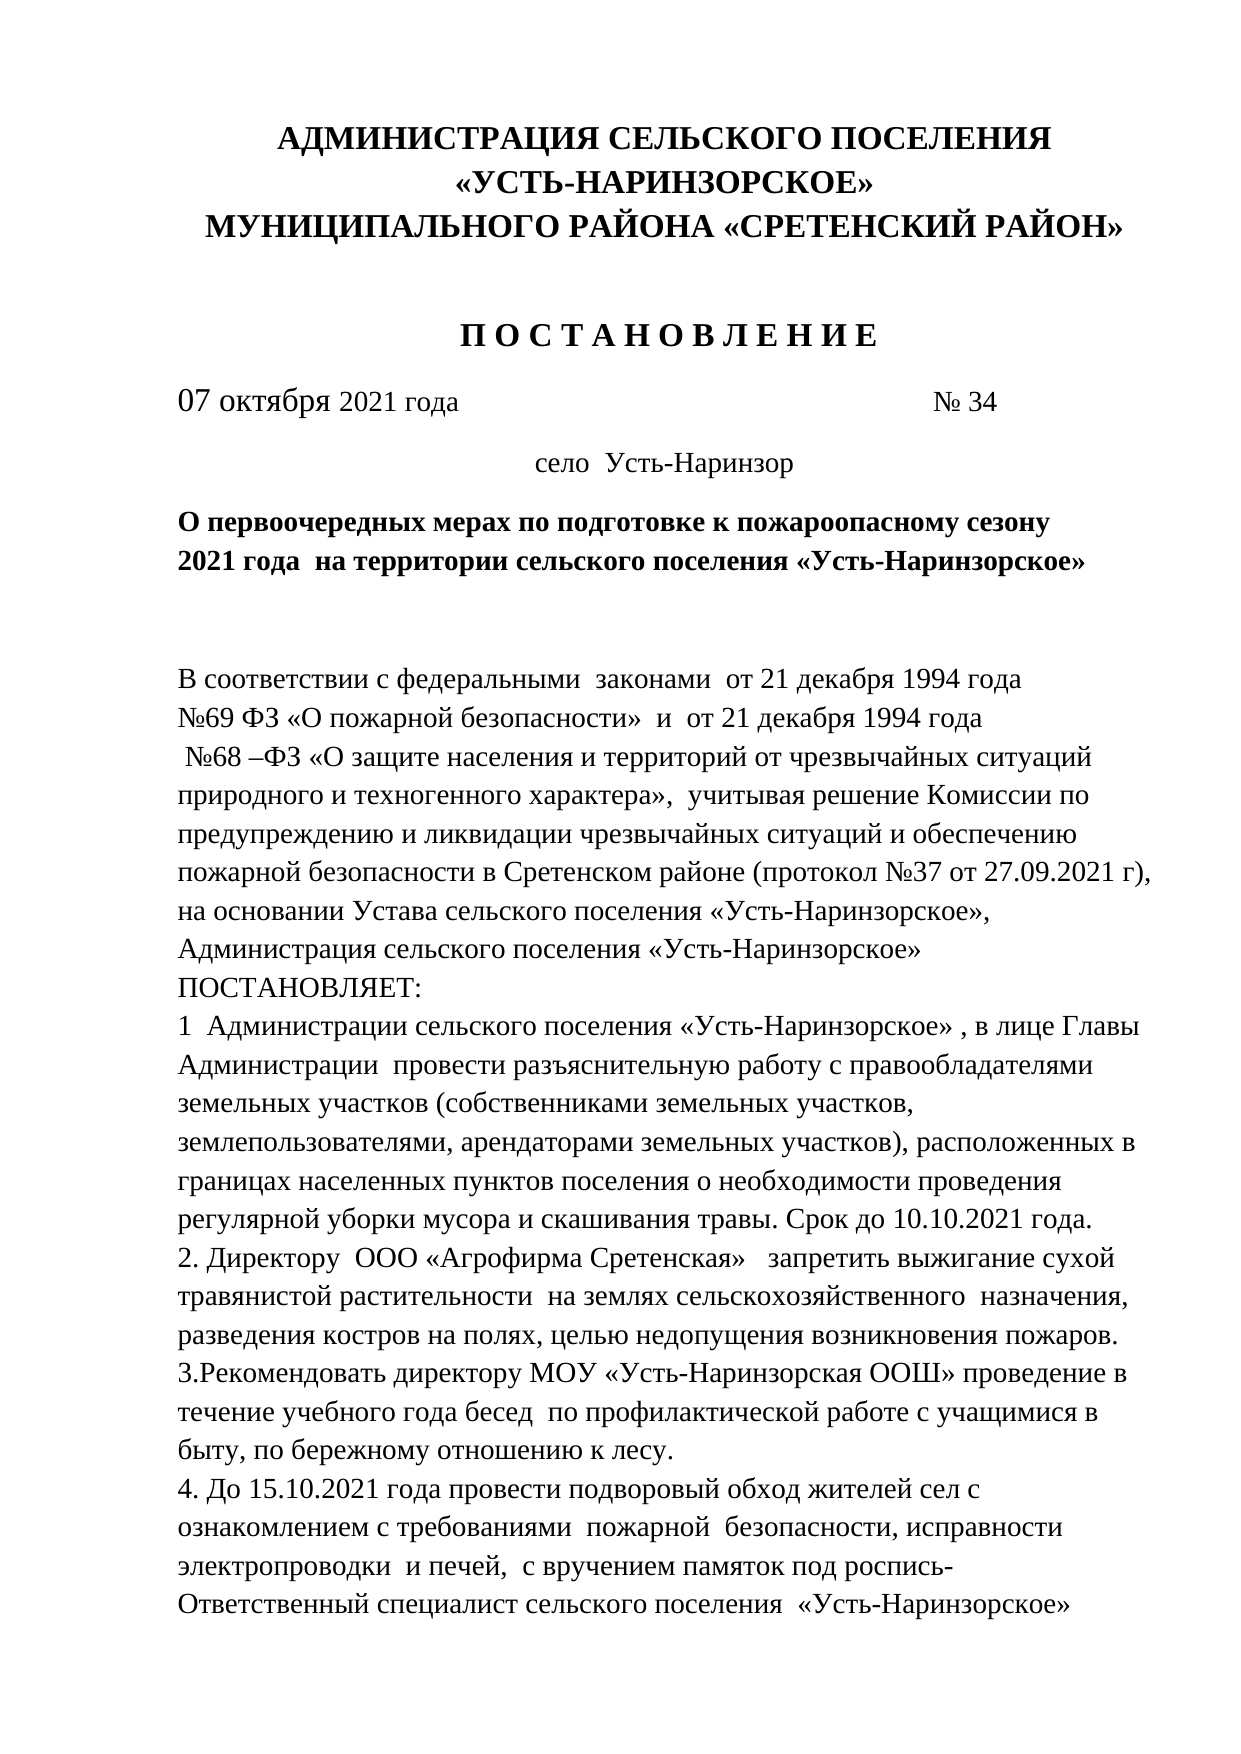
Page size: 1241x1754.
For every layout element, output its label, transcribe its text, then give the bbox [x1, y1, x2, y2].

text №69 ФЗ «О пожарной безопасности» и от 21 декабря 1994 года [177, 700, 1152, 734]
text 07 октября 2021 года № 34 [177, 380, 1152, 418]
text П О С Т А Н О В Л Е Н И Е [177, 315, 1152, 353]
text О первоочередных мерах по подготовке к пожароопасному сезону 2021 года на территории сельского поселения «Усть-Наринзорское» [177, 504, 1152, 576]
text 4. До 15.10.2021 года провести подворовый обход жителей сел с ознакомлением с требованиями пожарной безопасности, исправности электропроводки и печей, с вручением памяток под роспись- Ответственный специалист сельского поселения «Усть-Наринзорское» [177, 1471, 1152, 1620]
text 1 Администрации сельского поселения «Усть-Наринзорское» , в лице Главы Администрации провести разъяснительную работу с правообладателями земельных участков (собственниками земельных участков, землепользователями, арендаторами земельных участков), расположенных в границах населенных пунктов поселения о необходимости проведения регулярной уборки мусора и скашивания травы. Срок до 10.10.2021 года. [177, 1008, 1152, 1235]
text «УСТЬ-НАРИНЗОРСКОЕ» [177, 162, 1152, 201]
text МУНИЦИПАЛЬНОГО РАЙОНА «СРЕТЕНСКИЙ РАЙОН» [177, 206, 1152, 244]
text АДМИНИСТРАЦИЯ СЕЛЬСКОГО ПОСЕЛЕНИЯ [177, 118, 1152, 156]
text 2. Директору ООО «Агрофирма Сретенская» запретить выжигание сухой травянистой растительности на землях сельскохозяйственного назначения, разведения костров на полях, целью недопущения возникновения пожаров. [177, 1240, 1152, 1350]
text В соответствии с федеральными законами от 21 декабря 1994 года [177, 662, 1152, 695]
text ПОСТАНОВЛЯЕТ: [177, 970, 1152, 1003]
text 3.Рекомендовать директору МОУ «Усть-Наринзорская ООШ» проведение в течение учебного года бесед по профилактической работе с учащимися в быту, по бережному отношению к лесу. [177, 1355, 1152, 1466]
text №68 –ФЗ «О защите населения и территорий от чрезвычайных ситуаций природного и техногенного характера», учитывая решение Комиссии по предупреждению и ликвидации чрезвычайных ситуаций и обеспечению пожарной безопасности в Сретенском районе (протокол №37 от 27.09.2021 г), на основании Устава сельского поселения «Усть-Наринзорское», Администрация сельского поселения «Усть-Наринзорское» [177, 739, 1152, 965]
text село Усть-Наринзор [177, 445, 1152, 478]
